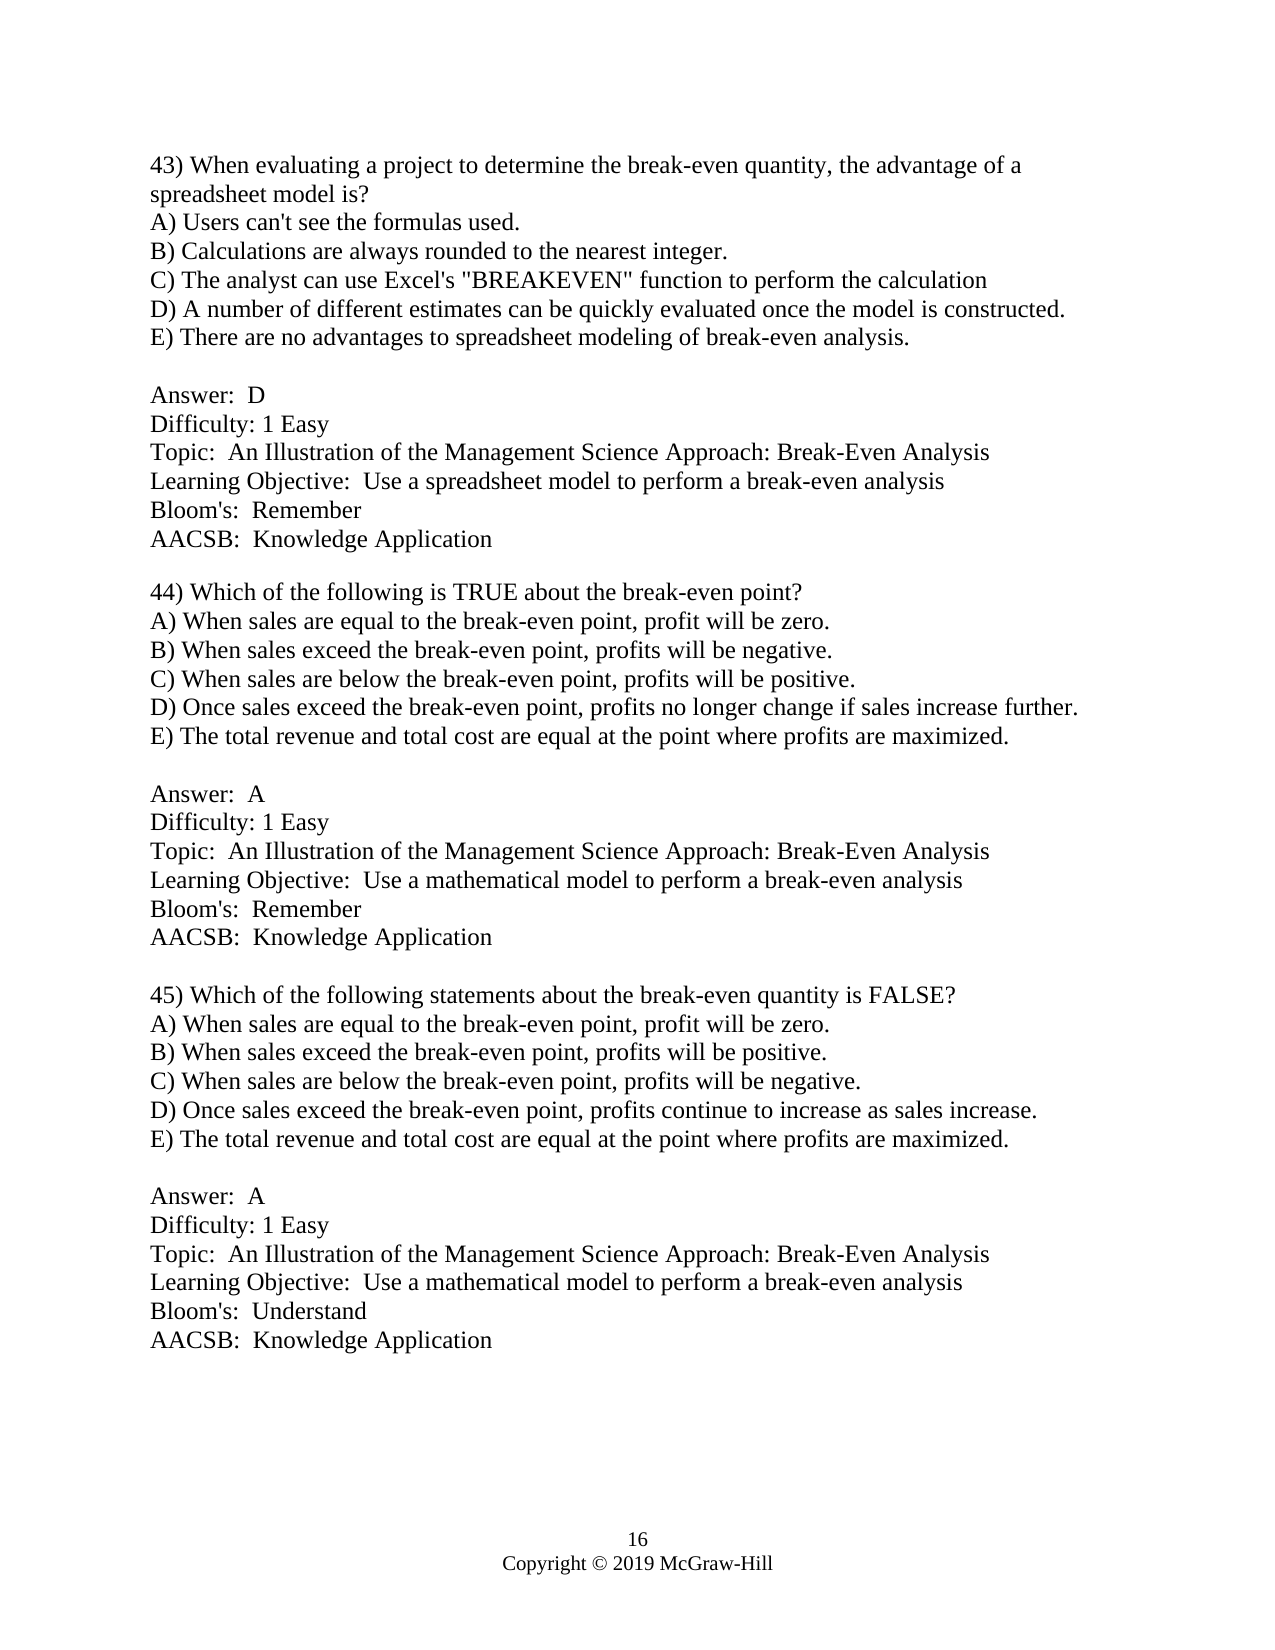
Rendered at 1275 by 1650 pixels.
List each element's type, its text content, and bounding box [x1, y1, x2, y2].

text 44) Which of the following is TRUE about the break-even point? [150, 577, 1125, 606]
text Bloom's: Understand [150, 1296, 1125, 1325]
text Topic: An Illustration of the Management Science Approach: Break-Even Analysis [150, 1239, 1125, 1267]
text A) When sales are equal to the break-even point, profit will be zero. [150, 1009, 1125, 1037]
text C) When sales are below the break-even point, profits will be negative. [150, 1066, 1125, 1095]
text C) The analyst can use Excel's "BREAKEVEN" function to perform the calculation [150, 265, 1125, 294]
text E) The total revenue and total cost are equal at the point where profits are maximized. [150, 1124, 1125, 1152]
text Topic: An Illustration of the Management Science Approach: Break-Even Analysis [150, 437, 1125, 466]
text Difficulty: 1 Easy [150, 409, 1125, 437]
text AACSB: Knowledge Application [150, 524, 1125, 552]
text D) Once sales exceed the break-even point, profits no longer change if sales increase further. [150, 692, 1125, 721]
text E) The total revenue and total cost are equal at the point where profits are maximized. [150, 721, 1125, 750]
text Answer: A [150, 779, 1125, 807]
text D) Once sales exceed the break-even point, profits continue to increase as sales increase. [150, 1095, 1125, 1124]
text Difficulty: 1 Easy [150, 1210, 1125, 1239]
text Answer: D [150, 380, 1125, 409]
text Learning Objective: Use a mathematical model to perform a break-even analysis [150, 1267, 1125, 1296]
text B) When sales exceed the break-even point, profits will be negative. [150, 635, 1125, 664]
text Answer: A [150, 1181, 1125, 1210]
text Learning Objective: Use a spreadsheet model to perform a break-even analysis [150, 466, 1125, 495]
text D) A number of different estimates can be quickly evaluated once the model is constructed. [150, 294, 1125, 322]
text B) When sales exceed the break-even point, profits will be positive. [150, 1037, 1125, 1066]
text 45) Which of the following statements about the break-even quantity is FALSE? [150, 980, 1125, 1009]
text C) When sales are below the break-even point, profits will be positive. [150, 664, 1125, 692]
text Difficulty: 1 Easy [150, 807, 1125, 836]
text A) Users can't see the formulas used. [150, 207, 1125, 236]
text AACSB: Knowledge Application [150, 922, 1125, 951]
text 43) When evaluating a project to determine the break-even quantity, the advantage of a spreadsheet model is? [150, 150, 1125, 207]
text Bloom's: Remember [150, 495, 1125, 524]
text Topic: An Illustration of the Management Science Approach: Break-Even Analysis [150, 836, 1125, 865]
text E) There are no advantages to spreadsheet modeling of break-even analysis. [150, 322, 1125, 351]
text AACSB: Knowledge Application [150, 1325, 1125, 1354]
text B) Calculations are always rounded to the nearest integer. [150, 236, 1125, 265]
text A) When sales are equal to the break-even point, profit will be zero. [150, 606, 1125, 635]
text Learning Objective: Use a mathematical model to perform a break-even analysis [150, 865, 1125, 894]
text Bloom's: Remember [150, 894, 1125, 922]
